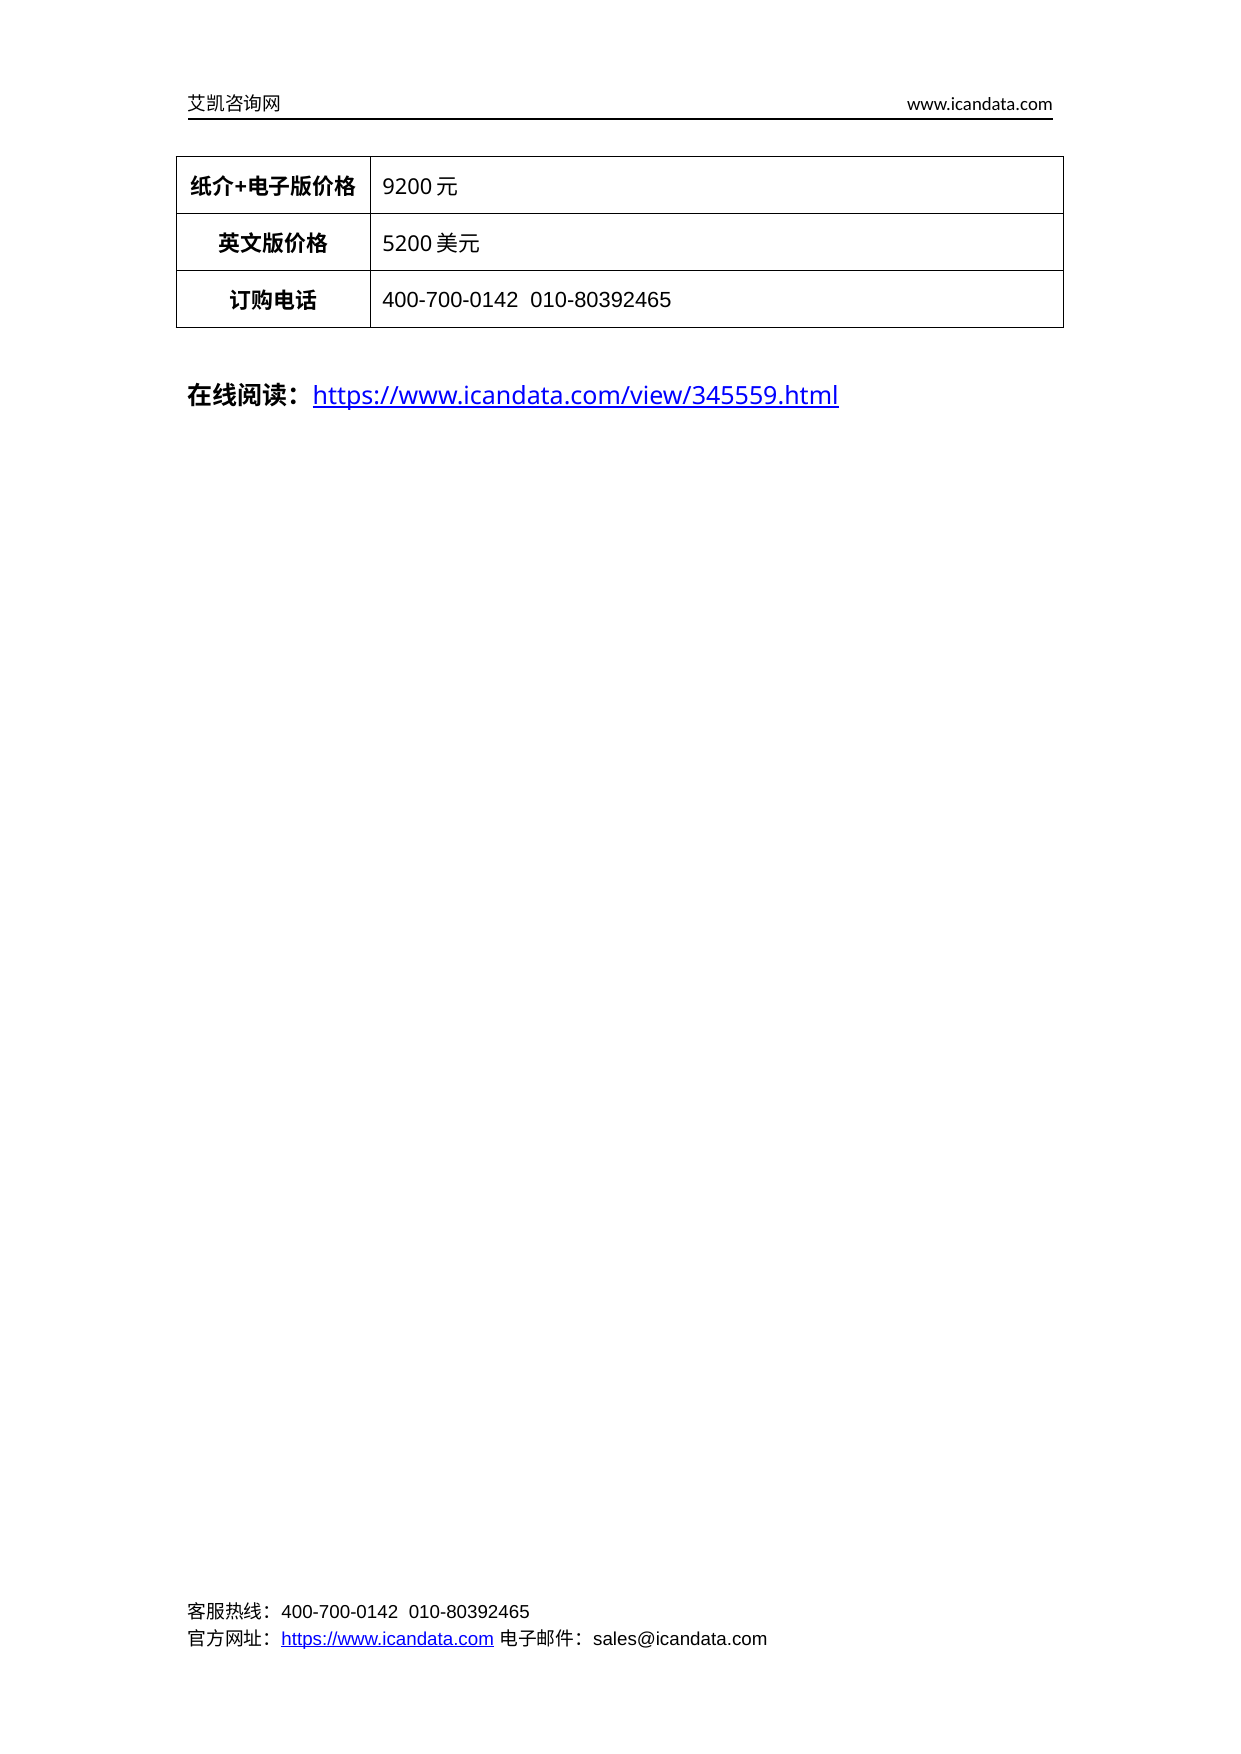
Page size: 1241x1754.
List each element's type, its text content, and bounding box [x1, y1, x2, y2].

table_cell 订购电话 [177, 271, 370, 327]
table_cell 英文版价格 [177, 214, 370, 270]
table_cell 9200元 [371, 157, 1063, 213]
table_cell 5200美元 [371, 214, 1063, 270]
table_cell 400-700-0142 010-80392465 [371, 271, 1063, 327]
table_cell 纸介+电子版价格 [177, 157, 370, 213]
text 在线阅读：https://www.icandata.com/view/345559.html [187, 361, 1053, 426]
